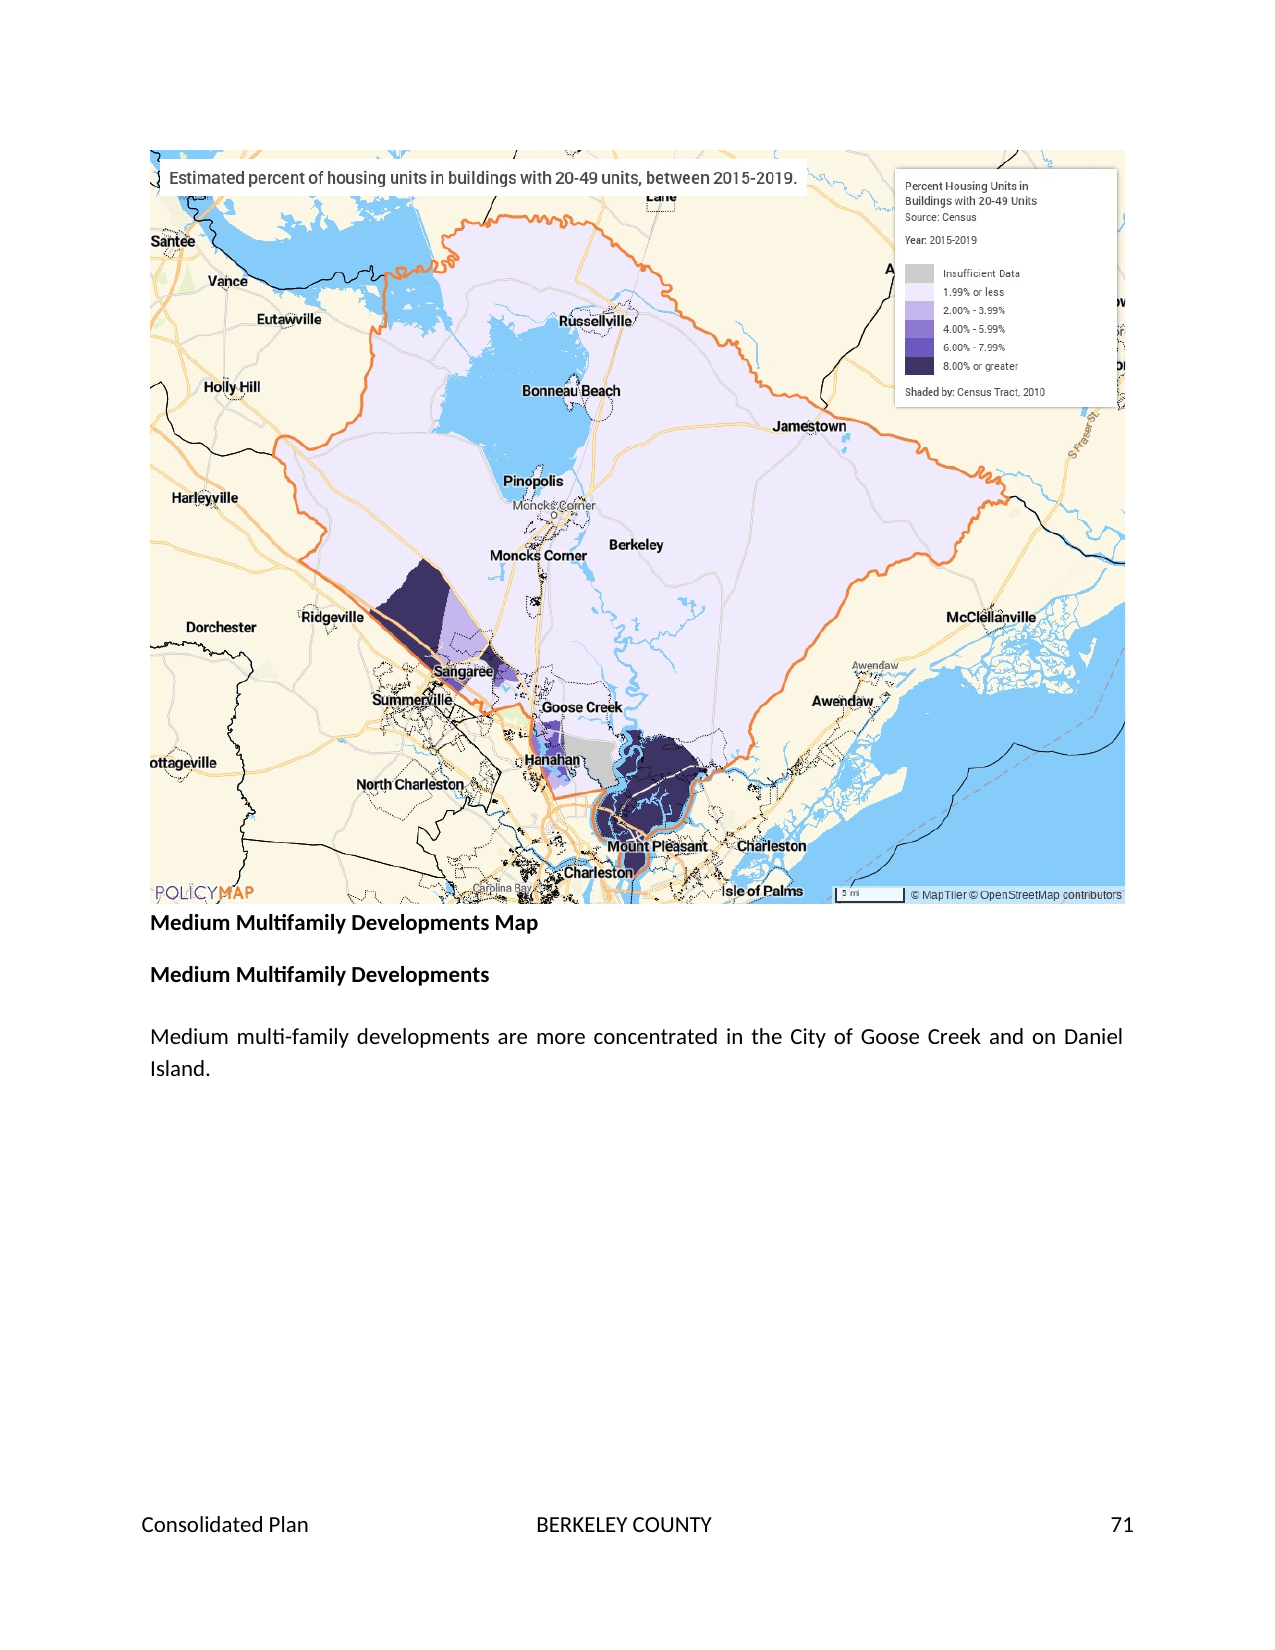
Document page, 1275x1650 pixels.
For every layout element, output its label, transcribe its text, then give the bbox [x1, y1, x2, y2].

text Medium Multifamily Developments [150, 961, 1125, 989]
text Medium multi-family developments are more concentrated in the City of Goose Creek and on Daniel Island. [150, 1022, 1125, 1082]
picture [150, 150, 1125, 904]
text Medium Multifamily Developments Map [150, 904, 1125, 936]
